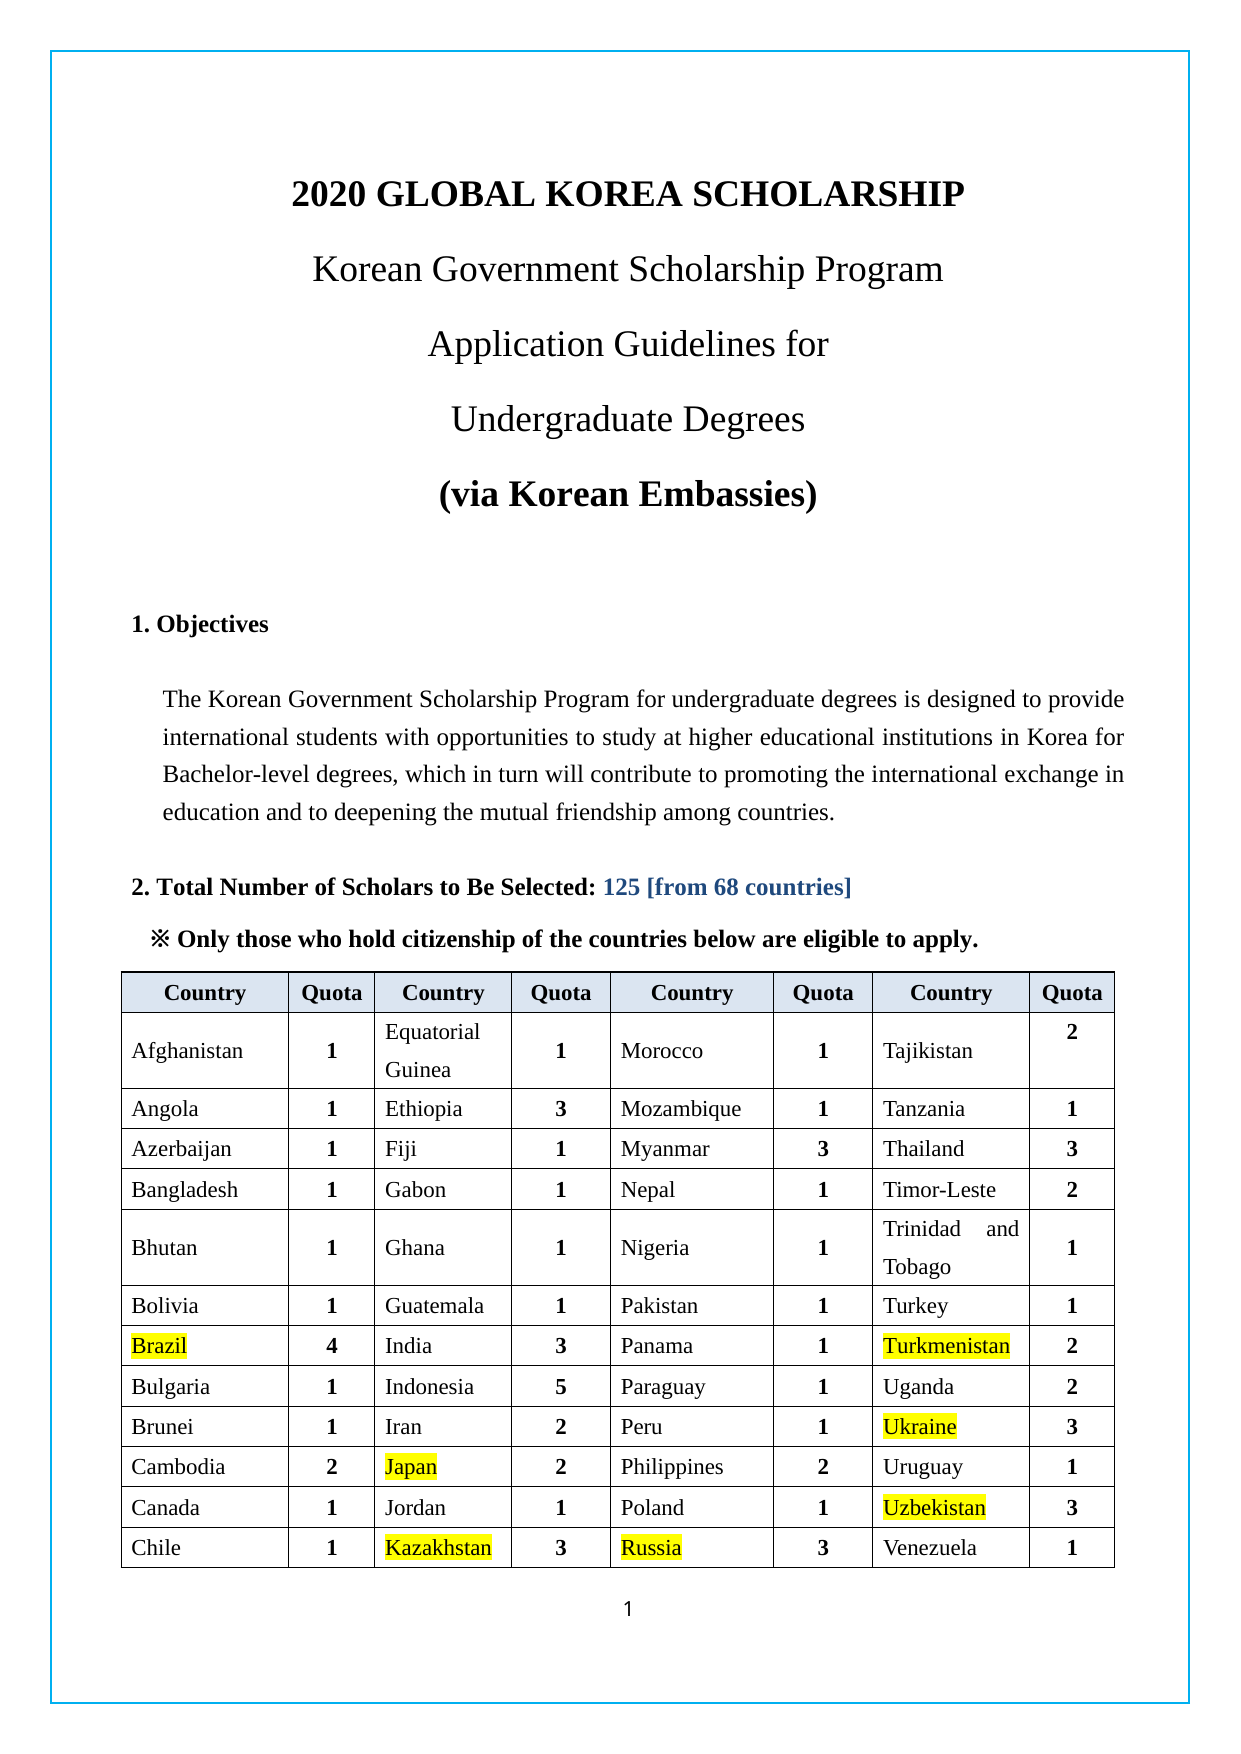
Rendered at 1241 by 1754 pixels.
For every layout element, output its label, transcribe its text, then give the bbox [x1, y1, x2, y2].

table_cell Bolivia [122, 1286, 288, 1325]
table_cell 1 [289, 1013, 374, 1088]
table_cell Nepal [611, 1169, 773, 1209]
table_cell Tajikistan [873, 1013, 1029, 1088]
table_header Country [122, 973, 288, 1012]
table_cell 1 [512, 1169, 610, 1209]
text 2020 GLOBAL KOREA SCHOLARSHIP [131, 155, 1125, 230]
table_cell Ukraine [873, 1407, 1029, 1446]
table_cell 1 [774, 1326, 872, 1365]
table_cell Turkmenistan [873, 1326, 1029, 1365]
table_cell 3 [512, 1089, 610, 1128]
table_header Country [873, 973, 1029, 1012]
table_cell Chile [122, 1528, 288, 1567]
table_cell India [375, 1326, 511, 1365]
table_cell Azerbaijan [122, 1129, 288, 1168]
table_header Country [611, 973, 773, 1012]
table_cell Poland [611, 1487, 773, 1527]
text 2. Total Number of Scholars to Be Selected: 125 [from 68 countries] [131, 868, 1125, 905]
table_cell Trinidad and Tobago [873, 1210, 1029, 1285]
table_cell 1 [1030, 1528, 1114, 1567]
table_cell 1 [512, 1487, 610, 1527]
table_cell Canada [122, 1487, 288, 1527]
table_cell Cambodia [122, 1447, 288, 1486]
table_cell 1 [774, 1089, 872, 1128]
text 1. Objectives [131, 605, 1125, 643]
table_cell Gabon [375, 1169, 511, 1209]
table_cell Panama [611, 1326, 773, 1365]
table_cell 2 [774, 1447, 872, 1486]
table_cell 1 [774, 1407, 872, 1446]
table_cell Afghanistan [122, 1013, 288, 1088]
table_cell Ghana [375, 1210, 511, 1285]
table_cell Bhutan [122, 1210, 288, 1285]
text ※ Only those who hold citizenship of the countries below are eligible to apply. [131, 919, 1125, 957]
text Application Guidelines for [131, 305, 1125, 380]
table_cell Guatemala [375, 1286, 511, 1325]
table_header Quota [1030, 973, 1114, 1012]
table_cell 1 [289, 1210, 374, 1285]
text The Korean Government Scholarship Program for undergraduate degrees is designed to provide international students with opportunities to study at higher educational institutions in Korea for Bachelor-level degrees, which in turn will contribute to promoting the international exchange in education and to deepening the mutual friendship among countries. [162, 680, 1125, 830]
table_cell 1 [774, 1487, 872, 1527]
table_cell Pakistan [611, 1286, 773, 1325]
table_cell 1 [289, 1487, 374, 1527]
table_cell Bulgaria [122, 1366, 288, 1406]
table_cell 1 [512, 1210, 610, 1285]
table_cell Russia [611, 1528, 773, 1567]
table_cell 1 [774, 1286, 872, 1325]
table_cell 1 [512, 1013, 610, 1088]
table_cell 1 [512, 1129, 610, 1168]
table_header Quota [774, 973, 872, 1012]
table_cell Indonesia [375, 1366, 511, 1406]
table_cell Uruguay [873, 1447, 1029, 1486]
table_cell 1 [1030, 1210, 1114, 1285]
table_header Country [375, 973, 511, 1012]
table_cell 2 [1030, 1013, 1114, 1088]
table_cell 1 [774, 1210, 872, 1285]
table_cell 1 [289, 1528, 374, 1567]
table_cell Angola [122, 1089, 288, 1128]
table_cell Japan [375, 1447, 511, 1486]
table_cell 1 [1030, 1286, 1114, 1325]
table_cell 3 [512, 1326, 610, 1365]
table_header Quota [289, 973, 374, 1012]
table_cell 1 [289, 1089, 374, 1128]
table_cell Morocco [611, 1013, 773, 1088]
table_cell 1 [1030, 1447, 1114, 1486]
table_cell Tanzania [873, 1089, 1029, 1128]
table_cell Thailand [873, 1129, 1029, 1168]
table_cell 2 [1030, 1366, 1114, 1406]
text (via Korean Embassies) [131, 455, 1125, 530]
table_cell 2 [512, 1447, 610, 1486]
table_cell Fiji [375, 1129, 511, 1168]
table_cell Uganda [873, 1366, 1029, 1406]
table_cell 5 [512, 1366, 610, 1406]
table_cell 3 [774, 1528, 872, 1567]
table_cell 1 [774, 1366, 872, 1406]
table_cell 1 [774, 1013, 872, 1088]
table_cell Brunei [122, 1407, 288, 1446]
table_cell Kazakhstan [375, 1528, 511, 1567]
table_cell Philippines [611, 1447, 773, 1486]
table_cell Mozambique [611, 1089, 773, 1128]
table_cell Paraguay [611, 1366, 773, 1406]
table_cell Bangladesh [122, 1169, 288, 1209]
table_cell Myanmar [611, 1129, 773, 1168]
table_cell 2 [1030, 1326, 1114, 1365]
table_cell Venezuela [873, 1528, 1029, 1567]
table_cell Iran [375, 1407, 511, 1446]
table_cell Equatorial Guinea [375, 1013, 511, 1088]
text Undergraduate Degrees [131, 380, 1125, 455]
table_cell 1 [289, 1407, 374, 1446]
table_cell 3 [774, 1129, 872, 1168]
table_cell 3 [512, 1528, 610, 1567]
table_cell 1 [289, 1129, 374, 1168]
table_cell Timor-Leste [873, 1169, 1029, 1209]
text Korean Government Scholarship Program [131, 230, 1125, 305]
table_cell Nigeria [611, 1210, 773, 1285]
table_cell 1 [289, 1169, 374, 1209]
table_cell Ethiopia [375, 1089, 511, 1128]
table_cell 4 [289, 1326, 374, 1365]
table_cell Peru [611, 1407, 773, 1446]
table_cell Brazil [122, 1326, 288, 1365]
table_header Quota [512, 973, 610, 1012]
table_cell 3 [1030, 1129, 1114, 1168]
table_cell Jordan [375, 1487, 511, 1527]
table_cell 1 [512, 1286, 610, 1325]
table_cell Uzbekistan [873, 1487, 1029, 1527]
table_cell Turkey [873, 1286, 1029, 1325]
table_cell 1 [289, 1286, 374, 1325]
table_cell 2 [289, 1447, 374, 1486]
table_cell 2 [1030, 1169, 1114, 1209]
table_cell 1 [289, 1366, 374, 1406]
table_cell 3 [1030, 1487, 1114, 1527]
table_cell 3 [1030, 1407, 1114, 1446]
table_cell 1 [774, 1169, 872, 1209]
table_cell 2 [512, 1407, 610, 1446]
table_cell 1 [1030, 1089, 1114, 1128]
